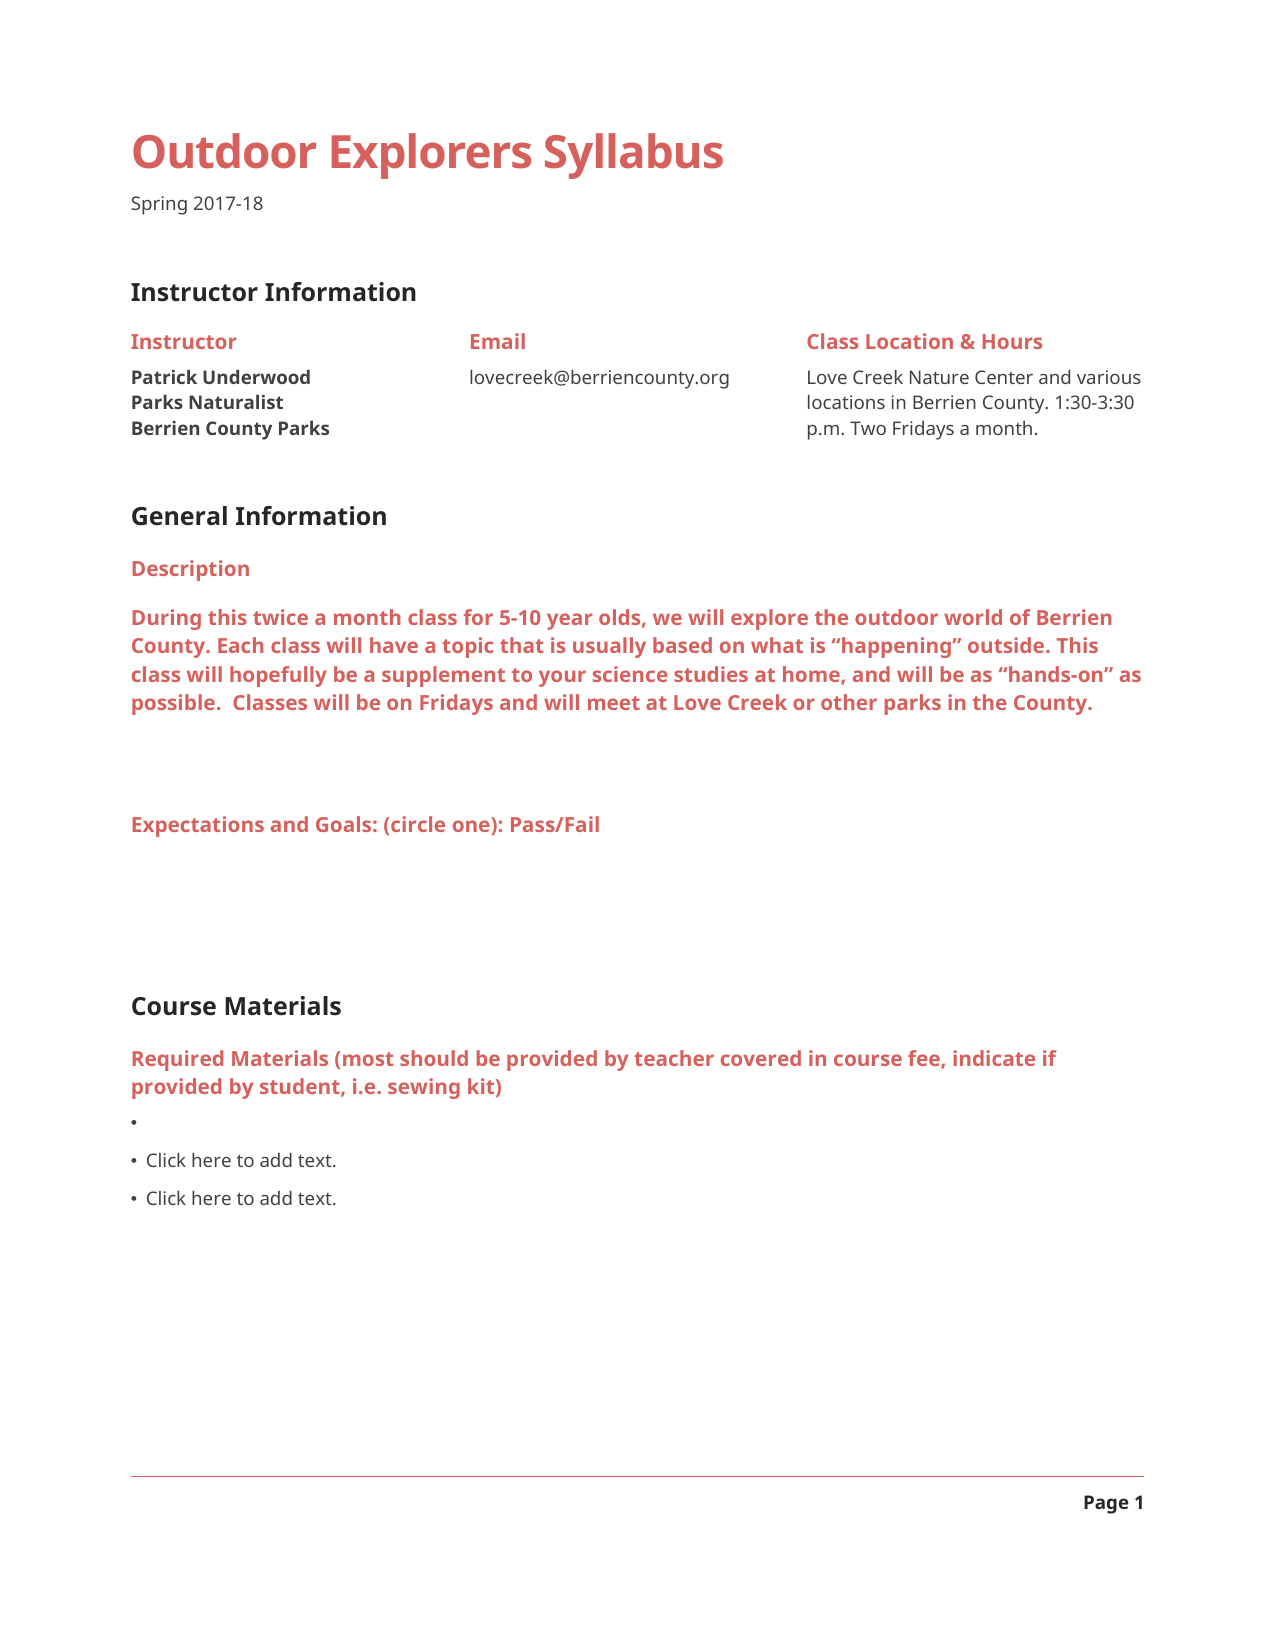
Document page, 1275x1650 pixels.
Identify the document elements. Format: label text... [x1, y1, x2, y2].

text Spring 2017-18 [131, 191, 1144, 216]
subtitle General Information [131, 499, 1144, 533]
table_header Class Location & Hours [806, 328, 1144, 364]
subtitle Instructor Information [131, 274, 1144, 309]
subtitle During this twice a month class for 5-10 year olds, we will explore the outdoor world of Berrien County. Each class will have a topic that is usually based on what is “happening” outside. This class will hopefully be a supplement to your science studies at home, and will be as “hands-on” as possible. Classes will be on Fridays and will meet at Love Creek or other parks in the County. [131, 603, 1144, 717]
title Outdoor Explorers Syllabus [131, 120, 1144, 182]
subtitle Course Materials [131, 989, 1144, 1023]
subtitle Expectations and Goals: (circle one): Pass/Fail [131, 810, 1144, 838]
table_cell Patrick Underwood Parks Naturalist Berrien County Parks [131, 364, 469, 441]
subtitle Description [131, 554, 1144, 582]
table_cell Love Creek Nature Center and various locations in Berrien County. 1:30-3:30 p.m. Two Fridays a month. [806, 364, 1144, 441]
table_cell lovecreek@berriencounty.org [469, 364, 806, 441]
subtitle Required Materials (most should be provided by teacher covered in course fee, indicate if provided by student, i.e. sewing kit) [131, 1044, 1144, 1101]
table_header Email [469, 328, 806, 364]
table_header Instructor [131, 328, 469, 364]
